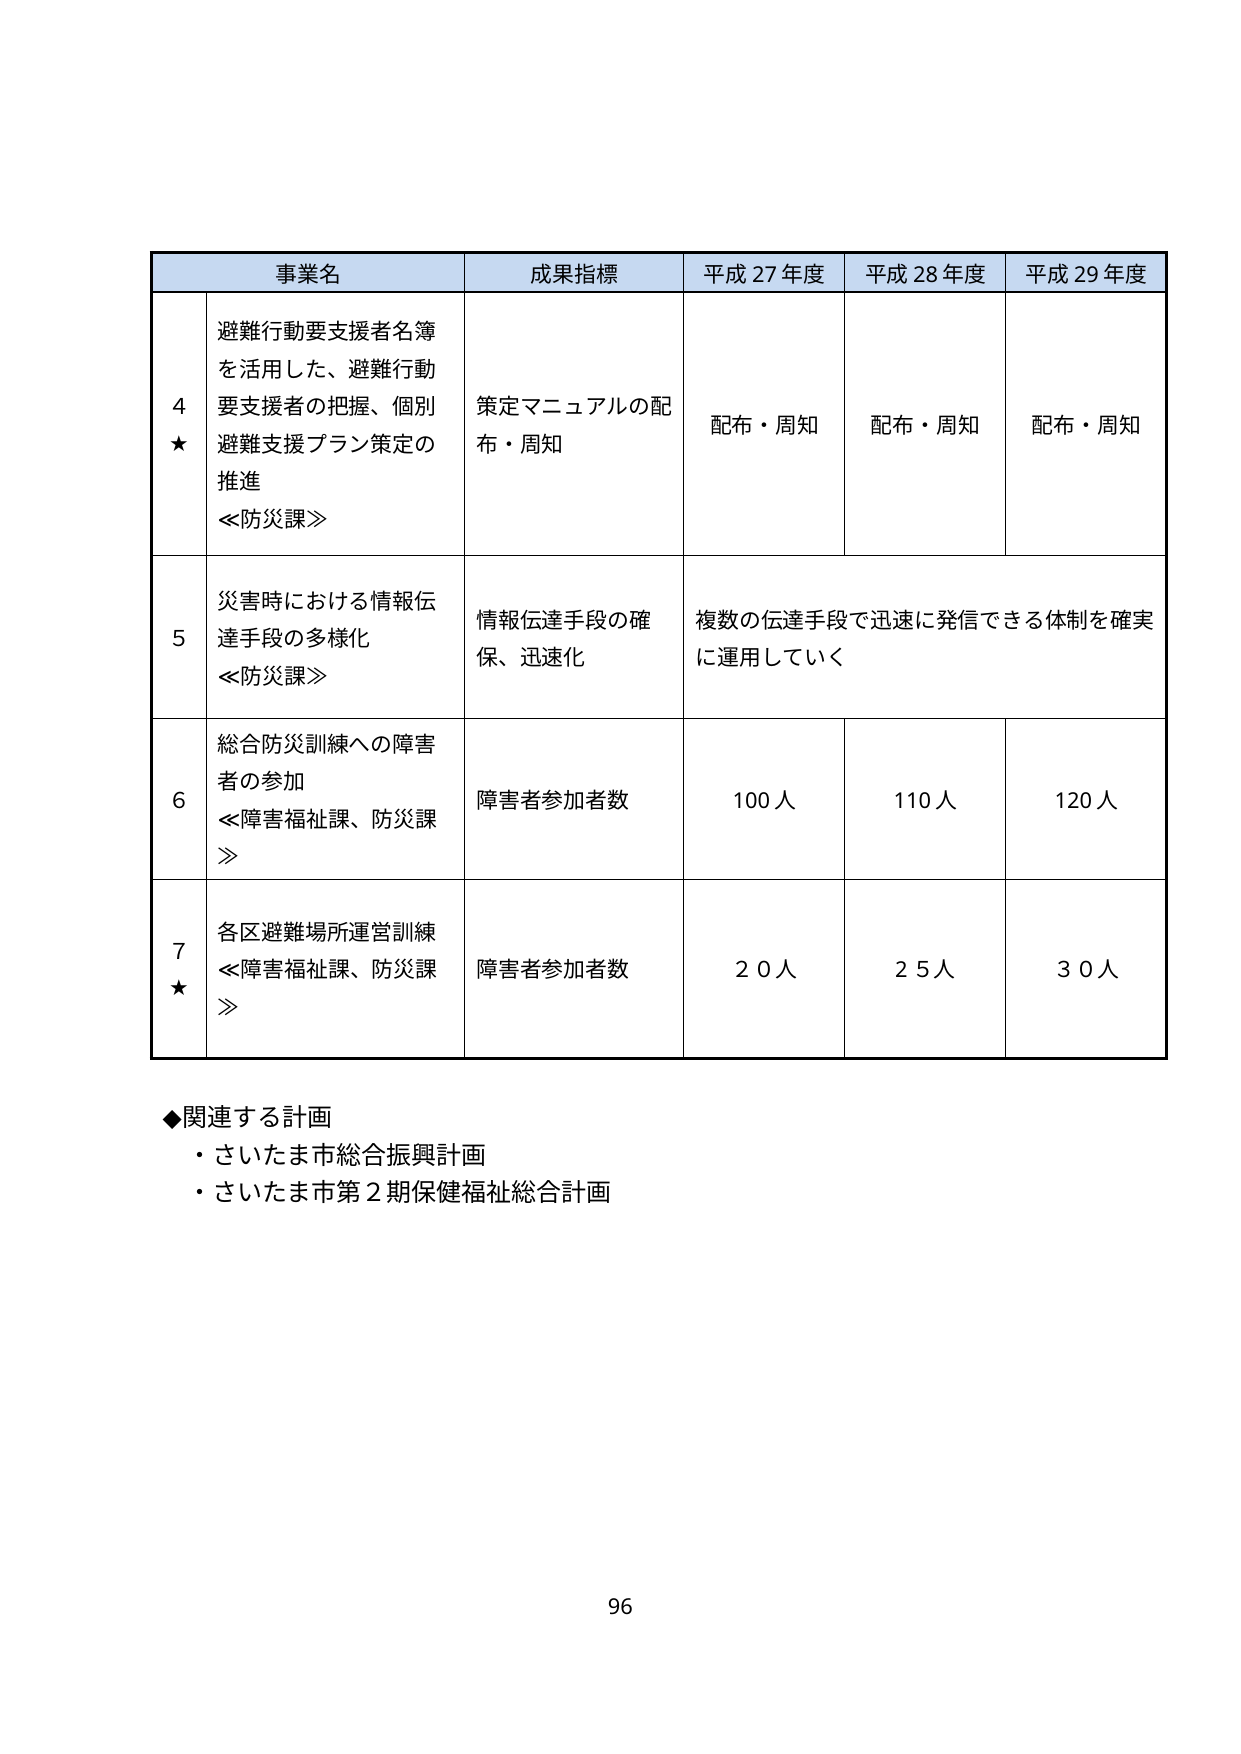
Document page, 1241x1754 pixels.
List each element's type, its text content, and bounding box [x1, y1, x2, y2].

table_cell 2５人 [845, 880, 1005, 1057]
table_header 平成28年度 [845, 254, 1005, 291]
table_cell 配布・周知 [845, 293, 1005, 555]
table_cell 策定マニュアルの配布・周知 [465, 293, 683, 555]
table_cell 災害時における情報伝達手段の多様化 ≪防災課≫ [207, 556, 464, 718]
table_cell 障害者参加者数 [465, 880, 683, 1057]
table_cell 100人 [684, 719, 844, 879]
table_cell 配布・周知 [1006, 293, 1165, 555]
table_cell 複数の伝達手段で迅速に発信できる体制を確実に運用していく [684, 556, 1165, 718]
table_header 平成29年度 [1006, 254, 1165, 291]
text ・さいたま市第２期保健福祉総合計画 [162, 1172, 1078, 1210]
table_cell 各区避難場所運営訓練 ≪障害福祉課、防災課≫ [207, 880, 464, 1057]
table_cell ４ ★ [153, 293, 206, 555]
table_cell 総合防災訓練への障害者の参加 ≪障害福祉課、防災課≫ [207, 719, 464, 879]
table_cell 障害者参加者数 [465, 719, 683, 879]
table_header 平成27年度 [684, 254, 844, 291]
table_cell ３０人 [1006, 880, 1165, 1057]
table_cell ６ [153, 719, 206, 879]
table_header 事業名 [153, 254, 464, 291]
text ◆関連する計画 [162, 1097, 1078, 1135]
table_cell ２０人 [684, 880, 844, 1057]
table_cell ５ [153, 556, 206, 718]
table_cell 情報伝達手段の確保、迅速化 [465, 556, 683, 718]
table_header 成果指標 [465, 254, 683, 291]
table_cell 避難行動要支援者名簿を活用した、避難行動要支援者の把握、個別避難支援プラン策定の推進 ≪防災課≫ [207, 293, 464, 555]
table_cell ７ ★ [153, 880, 206, 1057]
table_cell 120人 [1006, 719, 1165, 879]
table_cell 110人 [845, 719, 1005, 879]
table_cell 配布・周知 [684, 293, 844, 555]
text ・さいたま市総合振興計画 [162, 1135, 1078, 1172]
